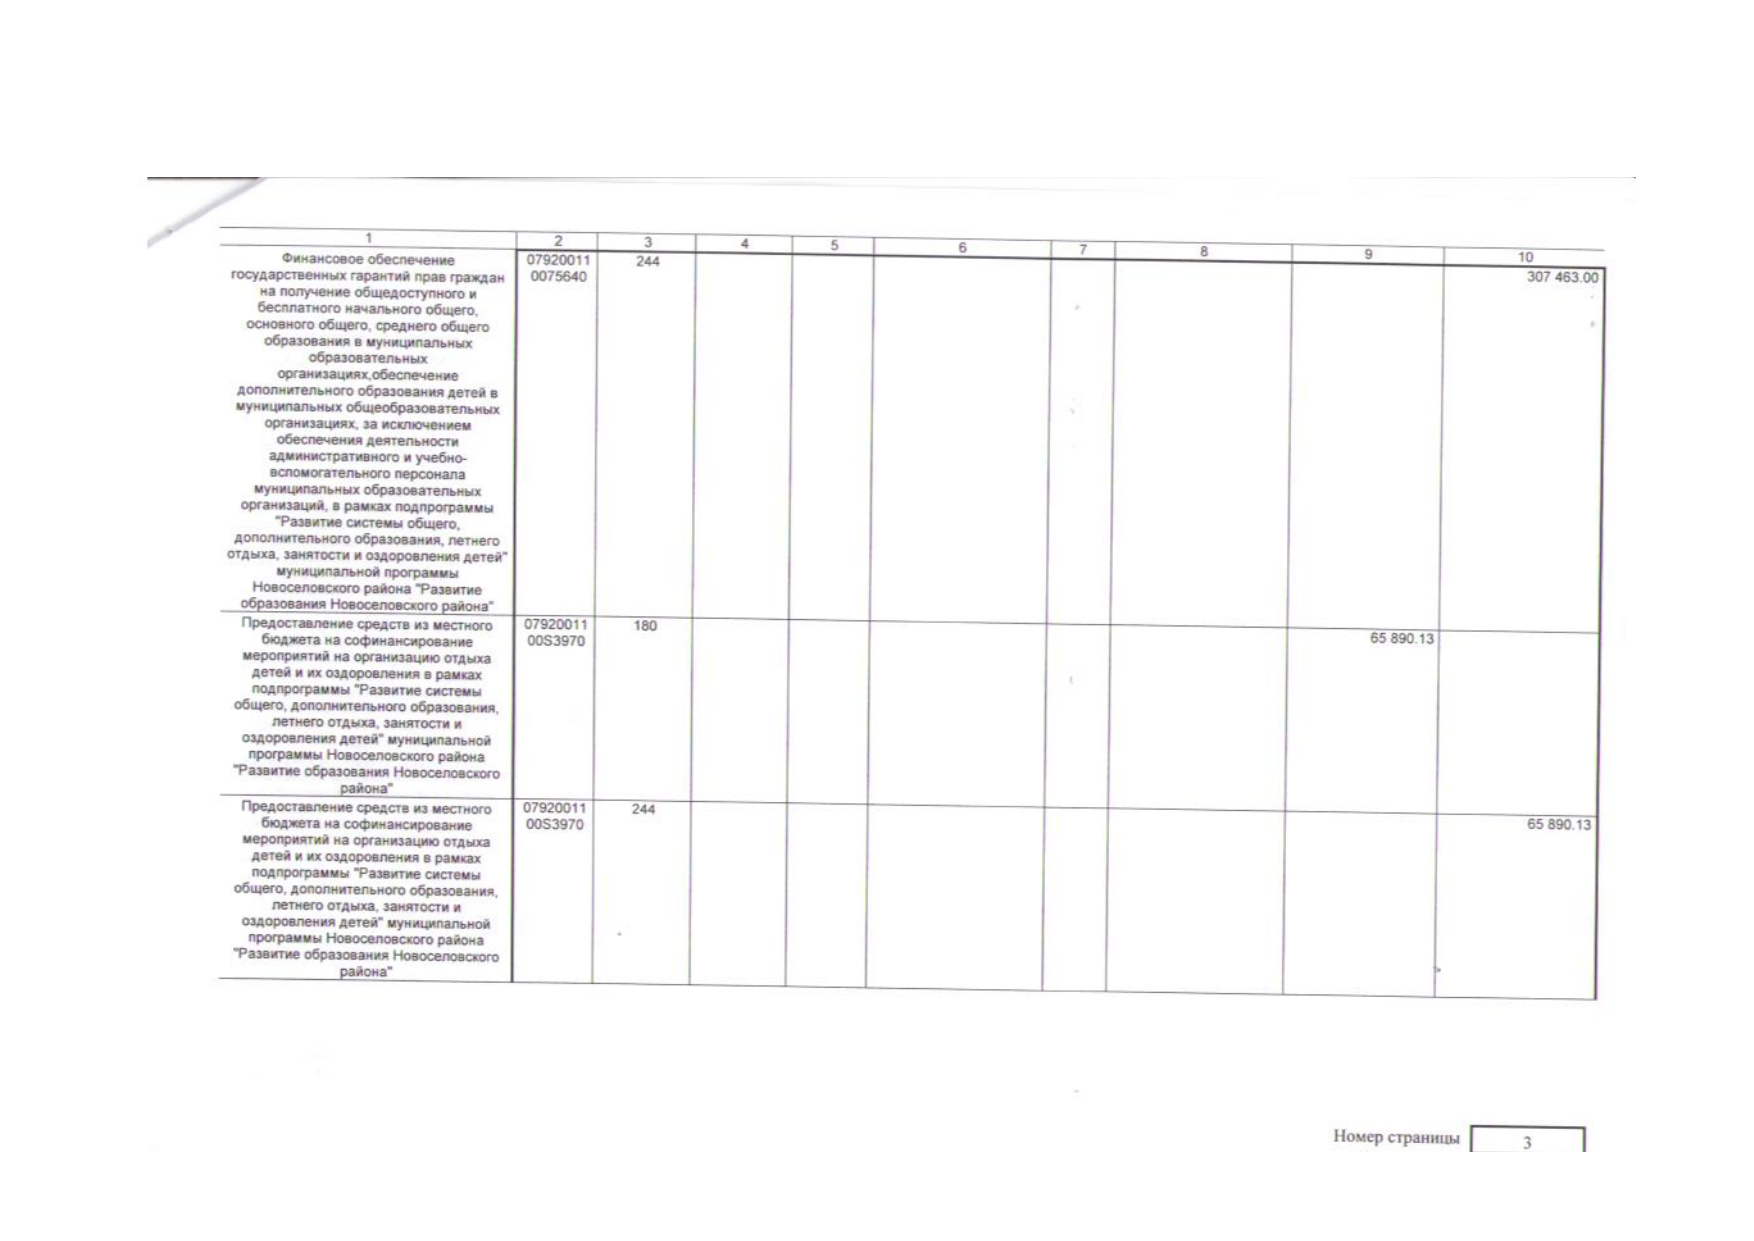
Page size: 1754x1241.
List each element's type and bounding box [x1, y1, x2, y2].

picture [118, 177, 1636, 1152]
